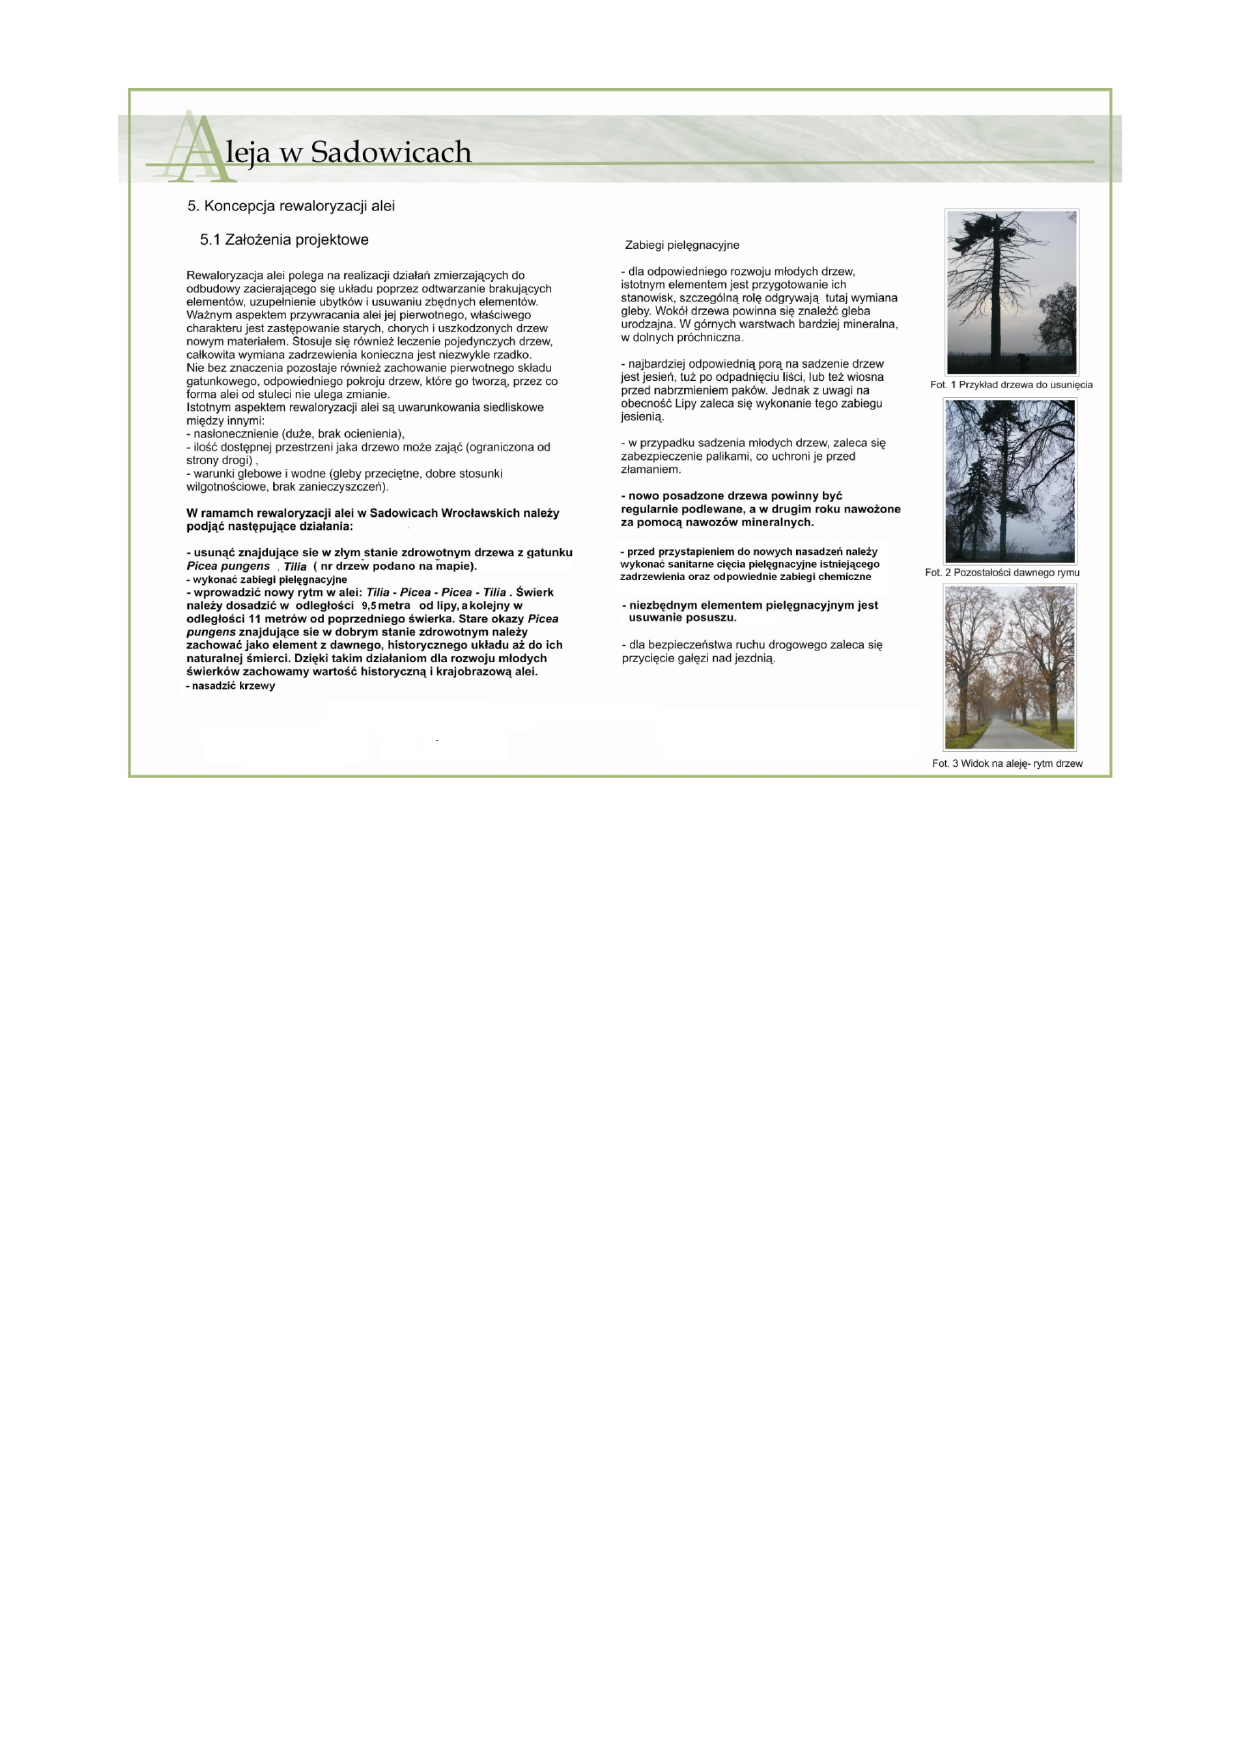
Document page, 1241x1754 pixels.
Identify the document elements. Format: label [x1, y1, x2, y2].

picture [118, 88, 1123, 778]
